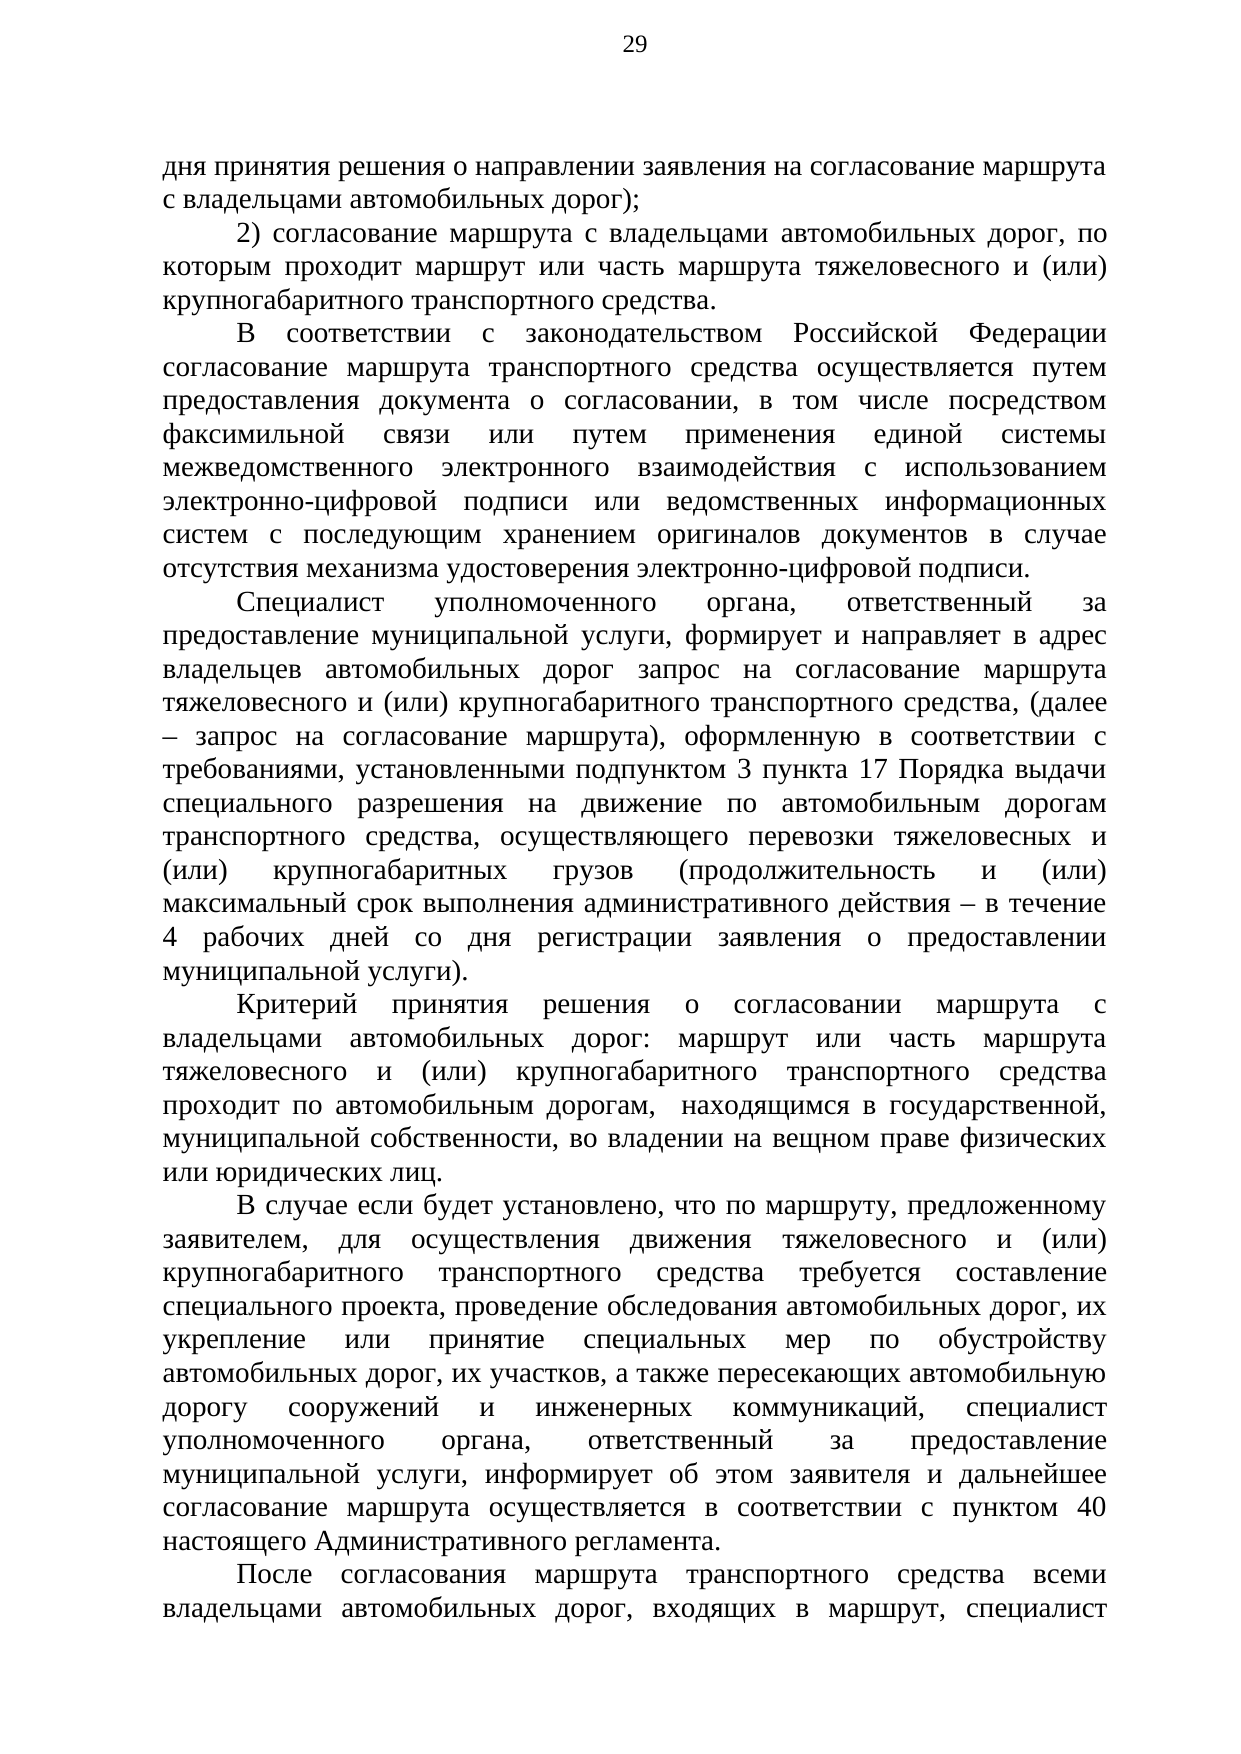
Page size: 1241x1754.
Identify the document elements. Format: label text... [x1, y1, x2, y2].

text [162, 1556, 1107, 1623]
text 2) согласование маршрута с владельцами автомобильных дорог, по которым проходит маршрут или часть маршрута тяжеловесного и (или) крупногабаритного транспортного средства. [162, 215, 1107, 315]
text Специалист уполномоченного органа, ответственный за предоставление муниципальной услуги, формирует и направляет в адрес владельцев автомобильных дорог запрос на согласование маршрута тяжеловесного и (или) крупногабаритного транспортного средства, (далее – запрос на согласование маршрута), оформленную в соответствии с требованиями, установленными подпунктом 3 пункта 17 Порядка выдачи специального разрешения на движение по автомобильным дорогам транспортного средства, осуществляющего перевозки тяжеловесных и (или) крупногабаритных грузов (продолжительность и (или) максимальный срок выполнения административного действия – в течение 4 рабочих дней со дня регистрации заявления о предоставлении муниципальной услуги). [162, 584, 1107, 986]
text Критерий принятия решения о согласовании маршрута с владельцами автомобильных дорог: маршрут или часть маршрута тяжеловесного и (или) крупногабаритного транспортного средства проходит по автомобильным дорогам, находящимся в государственной, муниципальной собственности, во владении на вещном праве физических или юридических лиц. [162, 986, 1107, 1187]
text В соответствии с законодательством Российской Федерации согласование маршрута транспортного средства осуществляется путем предоставления документа о согласовании, в том числе посредством факсимильной связи или путем применения единой системы межведомственного электронного взаимодействия с использованием электронно-цифровой подписи или ведомственных информационных систем с последующим хранением оригиналов документов в случае отсутствия механизма удостоверения электронно-цифровой подписи. [162, 315, 1107, 584]
text В случае если будет установлено, что по маршруту, предложенному заявителем, для осуществления движения тяжеловесного и (или) крупногабаритного транспортного средства требуется составление специального проекта, проведение обследования автомобильных дорог, их укрепление или принятие специальных мер по обустройству автомобильных дорог, их участков, а также пересекающих автомобильную дорогу сооружений и инженерных коммуникаций, специалист уполномоченного органа, ответственный за предоставление муниципальной услуги, информирует об этом заявителя и дальнейшее согласование маршрута осуществляется в соответствии с пунктом 40 настоящего Административного регламента. [162, 1187, 1107, 1556]
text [162, 148, 1107, 215]
